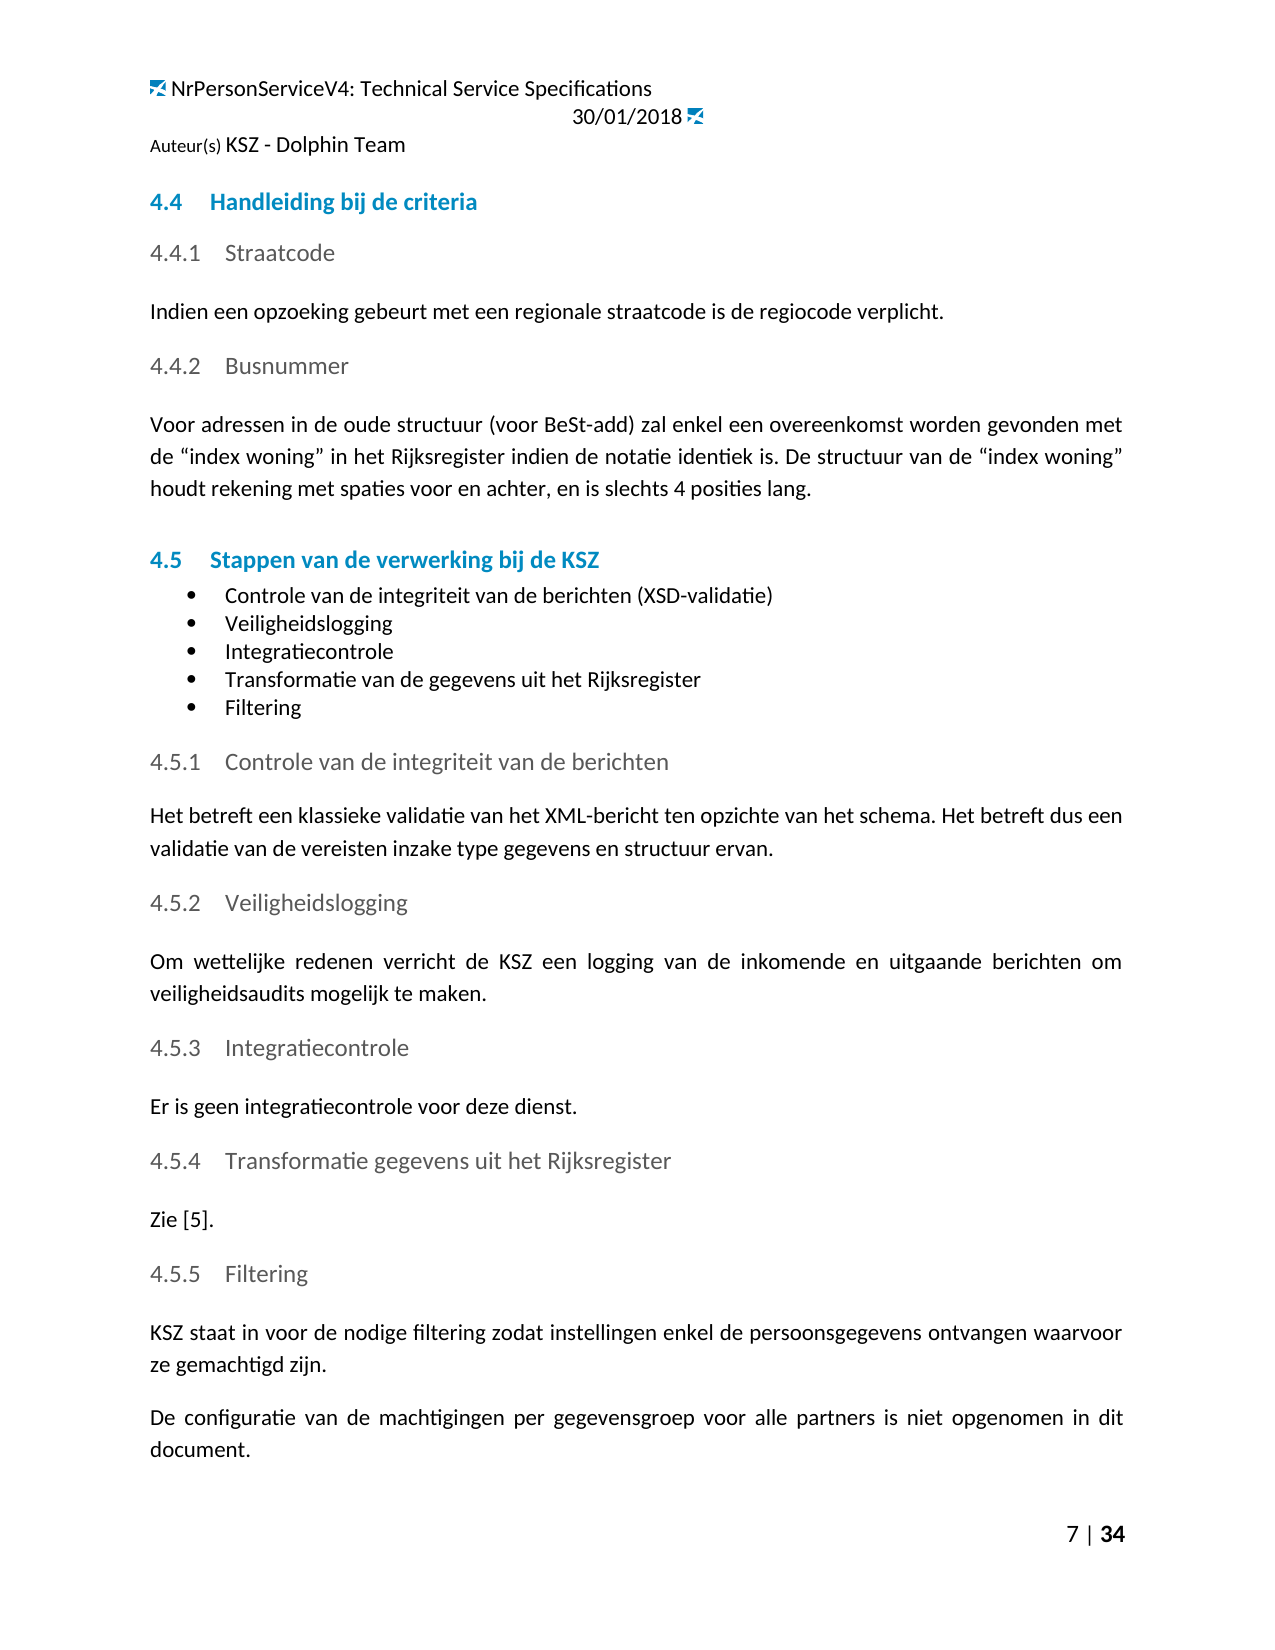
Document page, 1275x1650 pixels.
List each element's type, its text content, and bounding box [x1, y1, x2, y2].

subtitle Integratiecontrole [150, 1032, 1125, 1063]
list Filtering [187, 693, 1125, 721]
list Transformatie van de gegevens uit het Rijksregister [187, 665, 1125, 693]
text Zie [5]. [150, 1205, 1125, 1233]
subtitle Transformatie gegevens uit het Rijksregister [150, 1145, 1125, 1176]
subtitle Veiligheidslogging [150, 887, 1125, 917]
text Indien een opzoeking gebeurt met een regionale straatcode is de regiocode verplicht. [150, 297, 1125, 325]
list Veiligheidslogging [187, 609, 1125, 637]
text KSZ staat in voor de nodige filtering zodat instellingen enkel de persoonsgegevens ontvangen waarvoor ze gemachtigd zijn. [150, 1318, 1125, 1378]
subtitle Handleiding bij de criteria [150, 186, 1125, 216]
list Integratiecontrole [187, 637, 1125, 665]
picture [150, 85, 166, 96]
subtitle Controle van de integriteit van de berichten [150, 746, 1125, 777]
subtitle Filtering [150, 1258, 1125, 1289]
text Het betreft een klassieke validatie van het XML-bericht ten opzichte van het schema. Het betreft dus een validatie van de vereisten inzake type gegevens en structuur ervan. [150, 802, 1125, 862]
picture [687, 111, 704, 124]
list Controle van de integriteit van de berichten (XSD-validatie) [187, 581, 1125, 609]
subtitle Busnummer [150, 350, 1125, 381]
text Voor adressen in de oude structuur (voor BeSt-add) zal enkel een overeenkomst worden gevonden met de “index woning” in het Rijksregister indien de notatie identiek is. De structuur van de “index woning” houdt rekening met spaties voor en achter, en is slechts 4 posities lang. [150, 410, 1125, 503]
text De configuratie van de machtigingen per gegevensgroep voor alle partners is niet opgenomen in dit document. [150, 1403, 1125, 1463]
text Om wettelijke redenen verricht de KSZ een logging van de inkomende en uitgaande berichten om veiligheidsaudits mogelijk te maken. [150, 947, 1125, 1007]
subtitle Straatcode [150, 237, 1125, 268]
subtitle Stappen van de verwerking bij de KSZ [150, 544, 1125, 575]
text Er is geen integratiecontrole voor deze dienst. [150, 1092, 1125, 1120]
